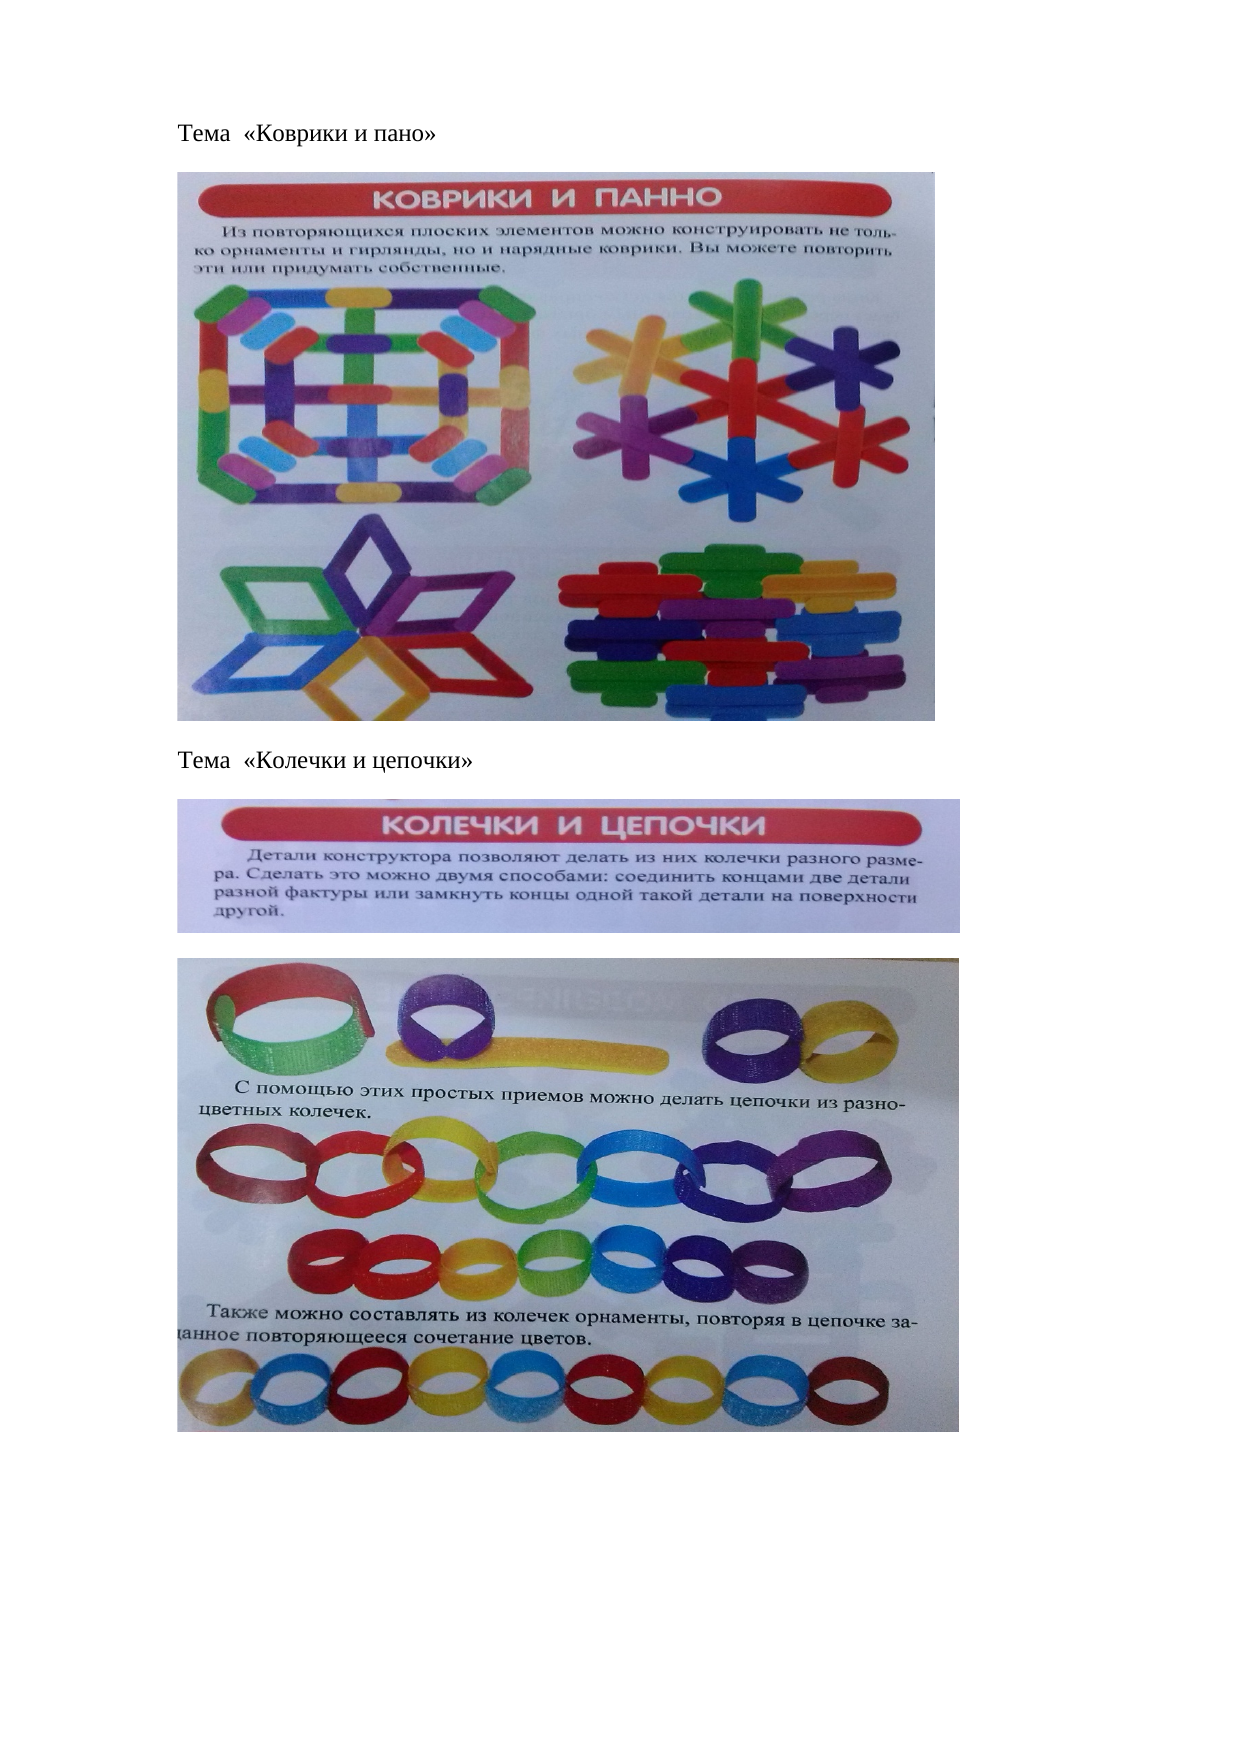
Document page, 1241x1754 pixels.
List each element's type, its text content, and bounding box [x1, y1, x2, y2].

picture [177, 172, 935, 721]
picture [177, 799, 960, 933]
picture [177, 958, 959, 1432]
text Тема «Коврики и пано» [177, 118, 1152, 147]
text Тема «Колечки и цепочки» [177, 745, 1152, 774]
